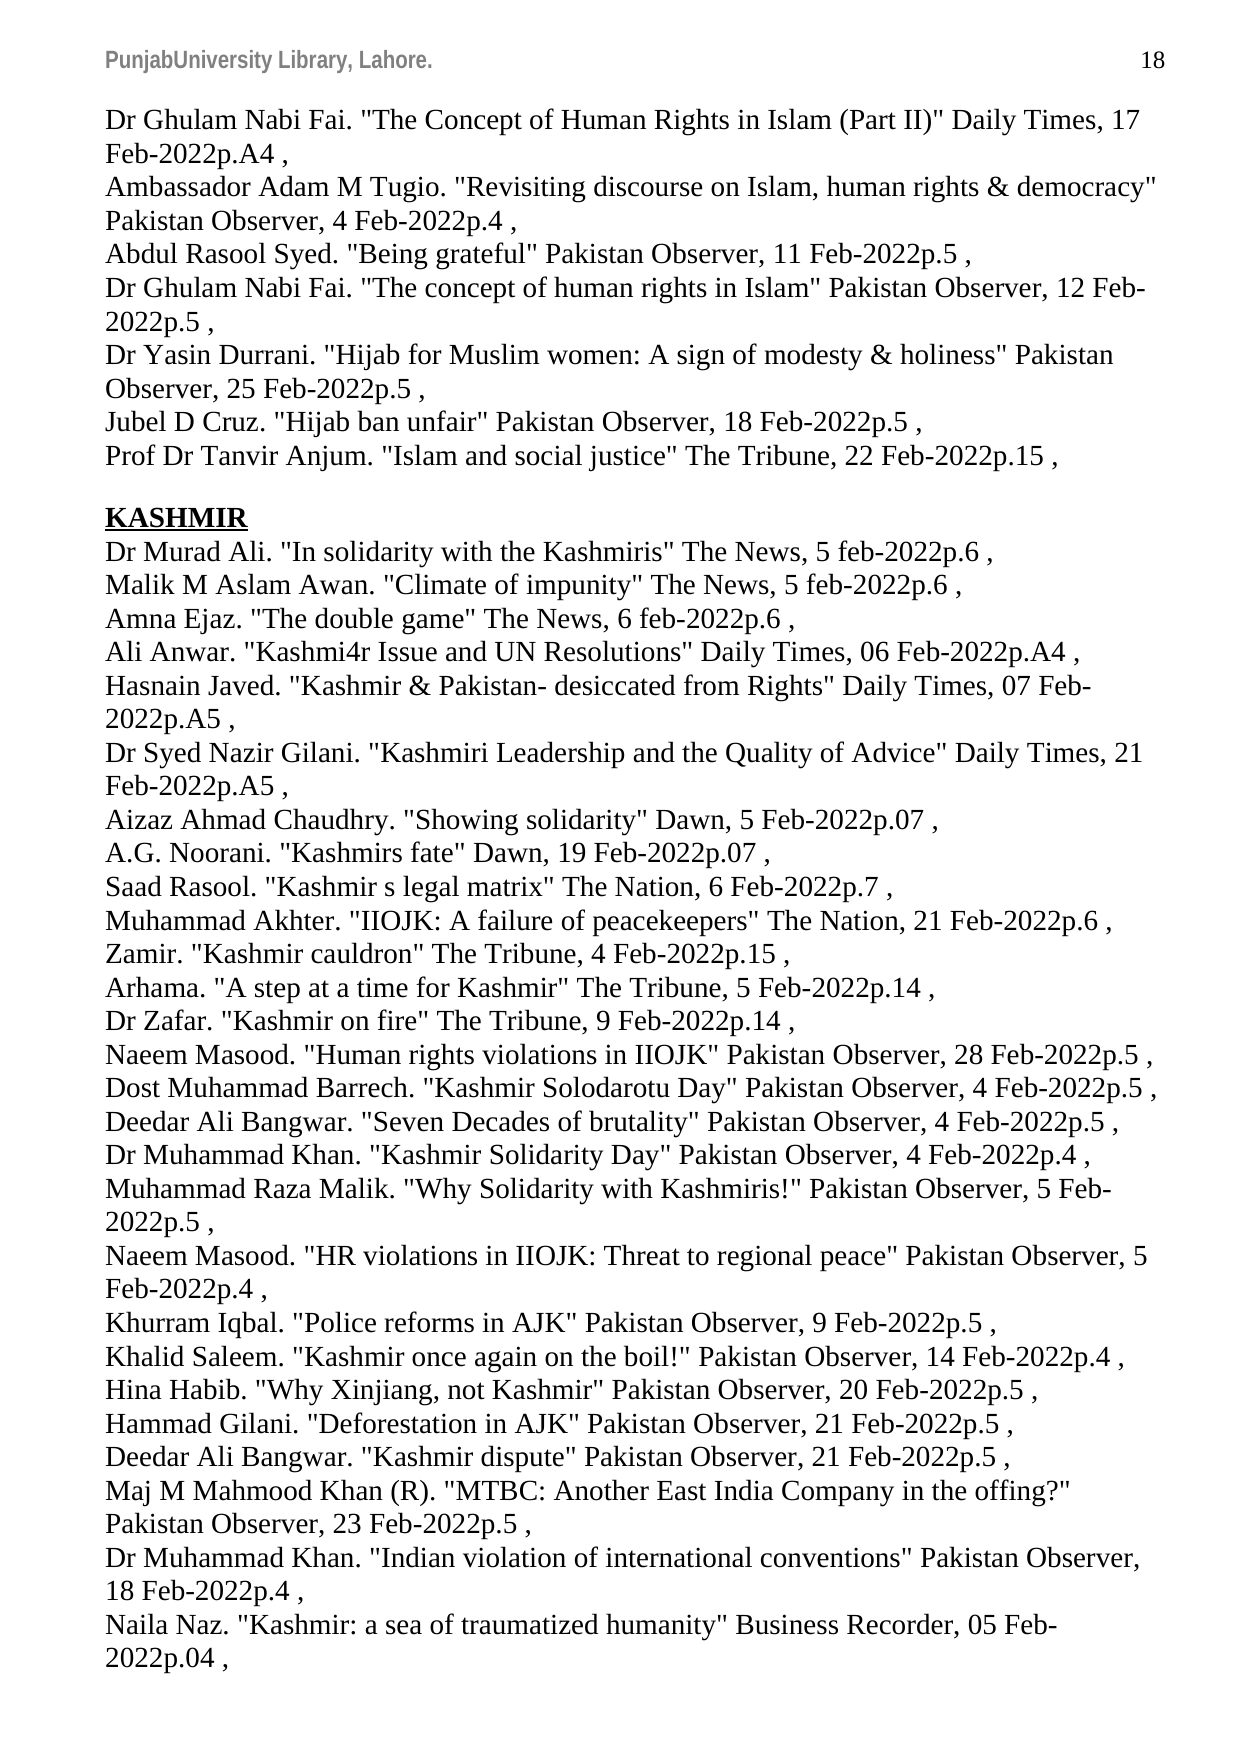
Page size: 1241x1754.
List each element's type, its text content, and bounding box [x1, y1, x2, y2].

text Abdul Rasool Syed. "Being grateful" Pakistan Observer, 11 Feb-2022p.5 , [105, 237, 1165, 270]
text Dr Zafar. "Kashmir on fire" The Tribune, 9 Feb-2022p.14 , [105, 1003, 1165, 1037]
text Deedar Ali Bangwar. "Seven Decades of brutality" Pakistan Observer, 4 Feb-2022p.5 , [105, 1104, 1165, 1137]
text Maj M Mahmood Khan (R). "MTBC: Another East India Company in the offing?" Pakistan Observer, 23 Feb-2022p.5 , [105, 1473, 1165, 1540]
text Muhammad Akhter. "IIOJK: A failure of peacekeepers" The Nation, 21 Feb-2022p.6 , [105, 903, 1165, 936]
text Arhama. "A step at a time for Kashmir" The Tribune, 5 Feb-2022p.14 , [105, 970, 1165, 1003]
text Dr Murad Ali. "In solidarity with the Kashmiris" The News, 5 feb-2022p.6 , [105, 534, 1165, 567]
text Hasnain Javed. "Kashmir & Pakistan- desiccated from Rights" Daily Times, 07 Feb-2022p.A5 , [105, 668, 1165, 735]
text Prof Dr Tanvir Anjum. "Islam and social justice" The Tribune, 22 Feb-2022p.15 , [105, 438, 1165, 471]
text Dr Ghulam Nabi Fai. "The Concept of Human Rights in Islam (Part II)" Daily Times, 17 Feb-2022p.A4 , [105, 102, 1165, 169]
text Hina Habib. "Why Xinjiang, not Kashmir" Pakistan Observer, 20 Feb-2022p.5 , [105, 1372, 1165, 1406]
text Dr Yasin Durrani. "Hijab for Muslim women: A sign of modesty & holiness" Pakistan Observer, 25 Feb-2022p.5 , [105, 337, 1165, 404]
text Saad Rasool. "Kashmir s legal matrix" The Nation, 6 Feb-2022p.7 , [105, 869, 1165, 903]
text Khalid Saleem. "Kashmir once again on the boil!" Pakistan Observer, 14 Feb-2022p.4 , [105, 1339, 1165, 1372]
subtitle Kashmir [105, 500, 1165, 534]
text Muhammad Raza Malik. "Why Solidarity with Kashmiris!" Pakistan Observer, 5 Feb-2022p.5 , [105, 1171, 1165, 1238]
text Naeem Masood. "Human rights violations in IIOJK" Pakistan Observer, 28 Feb-2022p.5 , [105, 1037, 1165, 1070]
text Aizaz Ahmad Chaudhry. "Showing solidarity" Dawn, 5 Feb-2022p.07 , [105, 802, 1165, 836]
text Dr Muhammad Khan. "Indian violation of international conventions" Pakistan Observer, 18 Feb-2022p.4 , [105, 1540, 1165, 1607]
text Dr Ghulam Nabi Fai. "The concept of human rights in Islam" Pakistan Observer, 12 Feb-2022p.5 , [105, 270, 1165, 337]
text Naila Naz. "Kashmir: a sea of traumatized humanity" Business Recorder, 05 Feb-2022p.04 , [105, 1607, 1165, 1674]
text Malik M Aslam Awan. "Climate of impunity" The News, 5 feb-2022p.6 , [105, 567, 1165, 601]
text Khurram Iqbal. "Police reforms in AJK" Pakistan Observer, 9 Feb-2022p.5 , [105, 1305, 1165, 1339]
text A.G. Noorani. "Kashmirs fate" Dawn, 19 Feb-2022p.07 , [105, 836, 1165, 869]
text Ali Anwar. "Kashmi4r Issue and UN Resolutions" Daily Times, 06 Feb-2022p.A4 , [105, 634, 1165, 668]
text Ambassador Adam M Tugio. "Revisiting discourse on Islam, human rights & democracy" Pakistan Observer, 4 Feb-2022p.4 , [105, 169, 1165, 237]
text Dost Muhammad Barrech. "Kashmir Solodarotu Day" Pakistan Observer, 4 Feb-2022p.5 , [105, 1070, 1165, 1104]
text Naeem Masood. "HR violations in IIOJK: Threat to regional peace" Pakistan Observer, 5 Feb-2022p.4 , [105, 1238, 1165, 1305]
text Deedar Ali Bangwar. "Kashmir dispute" Pakistan Observer, 21 Feb-2022p.5 , [105, 1439, 1165, 1473]
text Dr Syed Nazir Gilani. "Kashmiri Leadership and the Quality of Advice" Daily Times, 21 Feb-2022p.A5 , [105, 735, 1165, 802]
text Jubel D Cruz. "Hijab ban unfair" Pakistan Observer, 18 Feb-2022p.5 , [105, 404, 1165, 438]
text Dr Muhammad Khan. "Kashmir Solidarity Day" Pakistan Observer, 4 Feb-2022p.4 , [105, 1137, 1165, 1171]
text Amna Ejaz. "The double game" The News, 6 feb-2022p.6 , [105, 601, 1165, 634]
text Zamir. "Kashmir cauldron" The Tribune, 4 Feb-2022p.15 , [105, 936, 1165, 970]
text Hammad Gilani. "Deforestation in AJK" Pakistan Observer, 21 Feb-2022p.5 , [105, 1406, 1165, 1439]
